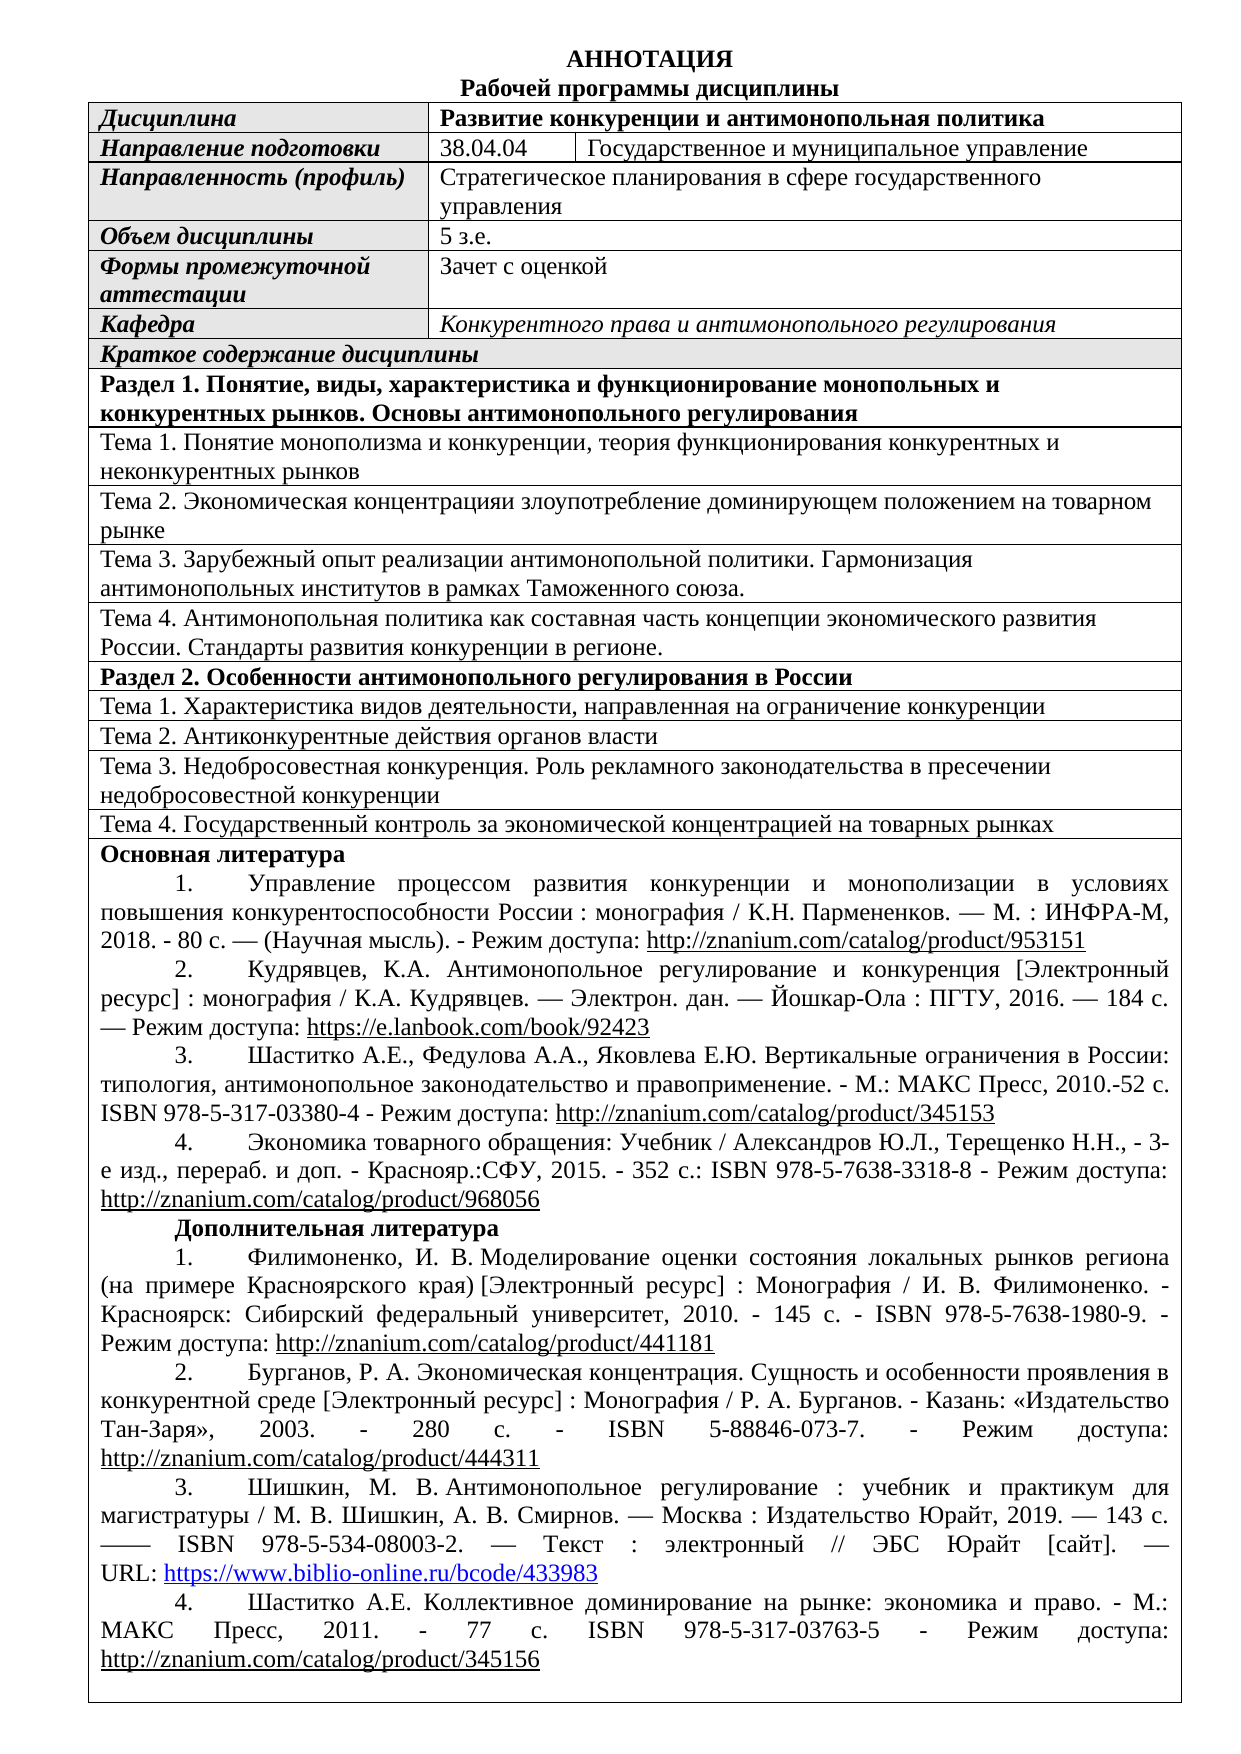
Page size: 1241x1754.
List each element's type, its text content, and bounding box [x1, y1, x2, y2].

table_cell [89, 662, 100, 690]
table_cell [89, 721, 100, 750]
table_cell Конкурентного права и антимонопольного регулирования [429, 309, 1181, 338]
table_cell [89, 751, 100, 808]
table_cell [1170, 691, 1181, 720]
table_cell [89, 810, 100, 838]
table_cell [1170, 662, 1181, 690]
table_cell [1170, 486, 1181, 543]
table_cell Основная литература Управление процессом развития конкуренции и монополизации в условиях повышения конкурентоспособности России : монография / К.Н. Пармененков. — М. : ИНФРА-М, 2018. - 80 с. — (Научная мысль). - Режим доступа: http://znanium.com/catalog/product/953151 Кудрявцев, К.А. Антимонопольное регулирование и конкуренция [Электронный ресурс] : монография / К.А. Кудрявцев. — Электрон. дан. — Йошкар-Ола : ПГТУ, 2016. — 184 с. — Режим доступа: https://e.lanbook.com/book/92423 Шаститко А.Е., Федулова А.А., Яковлева Е.Ю. Вертикальные ограничения в России: типология, антимонопольное законодательство и правоприменение. - М.: МАКС Пресс, 2010.-52 с. ISBN 978-5-317-03380-4 - Режим доступа: http://znanium.com/catalog/product/345153 Экономика товарного обращения: Учебник / Александров Ю.Л., Терещенко Н.Н., - 3-е изд., перераб. и доп. - Краснояр.:СФУ, 2015. - 352 с.: ISBN 978-5-7638-3318-8 - Режим доступа: http://znanium.com/catalog/product/968056 Дополнительная литература Филимоненко, И. В. Моделирование оценки состояния локальных рынков региона (на примере Красноярского края) [Электронный ресурс] : Монография / И. В. Филимоненко. - Красноярск: Сибирский федеральный университет, 2010. - 145 с. - ISBN 978-5-7638-1980-9. - Режим доступа: http://znanium.com/catalog/product/441181 Бурганов, Р. А. Экономическая концентрация. Сущность и особенности проявления в конкурентной среде [Электронный ресурс] : Монография / Р. А. Бурганов. - Казань: «Издательство Тан-Заря», 2003. - 280 с. - ISBN 5-88846-073-7. - Режим доступа: http://znanium.com/catalog/product/444311 Шишкин, М. В. Антимонопольное регулирование : учебник и практикум для магистратуры / М. В. Шишкин, А. В. Смирнов. — Москва : Издательство Юрайт, 2019. — 143 с. —— ISBN 978-5-534-08003-2. — Текст : электронный // ЭБС Юрайт [сайт]. — URL: https://www.biblio-online.ru/bcode/433983 Шаститко А.Е. Коллективное доминирование на рынке: экономика и право. - М.: МАКС Пресс, 2011. - 77 с. ISBN 978-5-317-03763-5 - Режим доступа: http://znanium.com/catalog/product/345156 [89, 839, 1181, 1702]
table_cell Направление подготовки [89, 133, 428, 161]
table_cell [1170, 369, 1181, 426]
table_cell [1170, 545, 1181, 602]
text Рабочей программы дисциплины [118, 73, 1181, 102]
table_header Развитие конкуренции и антимонопольная политика [429, 103, 1181, 132]
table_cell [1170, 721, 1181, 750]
table_cell Кафедра [89, 309, 428, 338]
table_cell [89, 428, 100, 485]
table_cell Объем дисциплины [89, 221, 428, 250]
table_cell Стратегическое планирования в сфере государственного управления [429, 163, 1181, 220]
table_cell Формы промежуточной аттестации [89, 251, 428, 308]
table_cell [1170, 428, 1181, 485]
table_cell Направленность (профиль) [89, 163, 428, 220]
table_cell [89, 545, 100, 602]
table_cell 5 з.е. [429, 221, 1181, 250]
table_cell 38.04.04 [429, 133, 575, 161]
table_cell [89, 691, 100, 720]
table_cell Зачет с оценкой [429, 251, 1181, 308]
table_header Дисциплина [89, 103, 428, 132]
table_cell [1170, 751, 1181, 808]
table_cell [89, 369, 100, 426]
text АННОТАЦИЯ [118, 44, 1181, 73]
table_cell Государственное и муниципальное управление [576, 133, 1181, 161]
table_cell Краткое содержание дисциплины [89, 339, 1181, 368]
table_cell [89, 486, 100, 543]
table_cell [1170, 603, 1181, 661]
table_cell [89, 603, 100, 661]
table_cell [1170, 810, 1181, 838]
